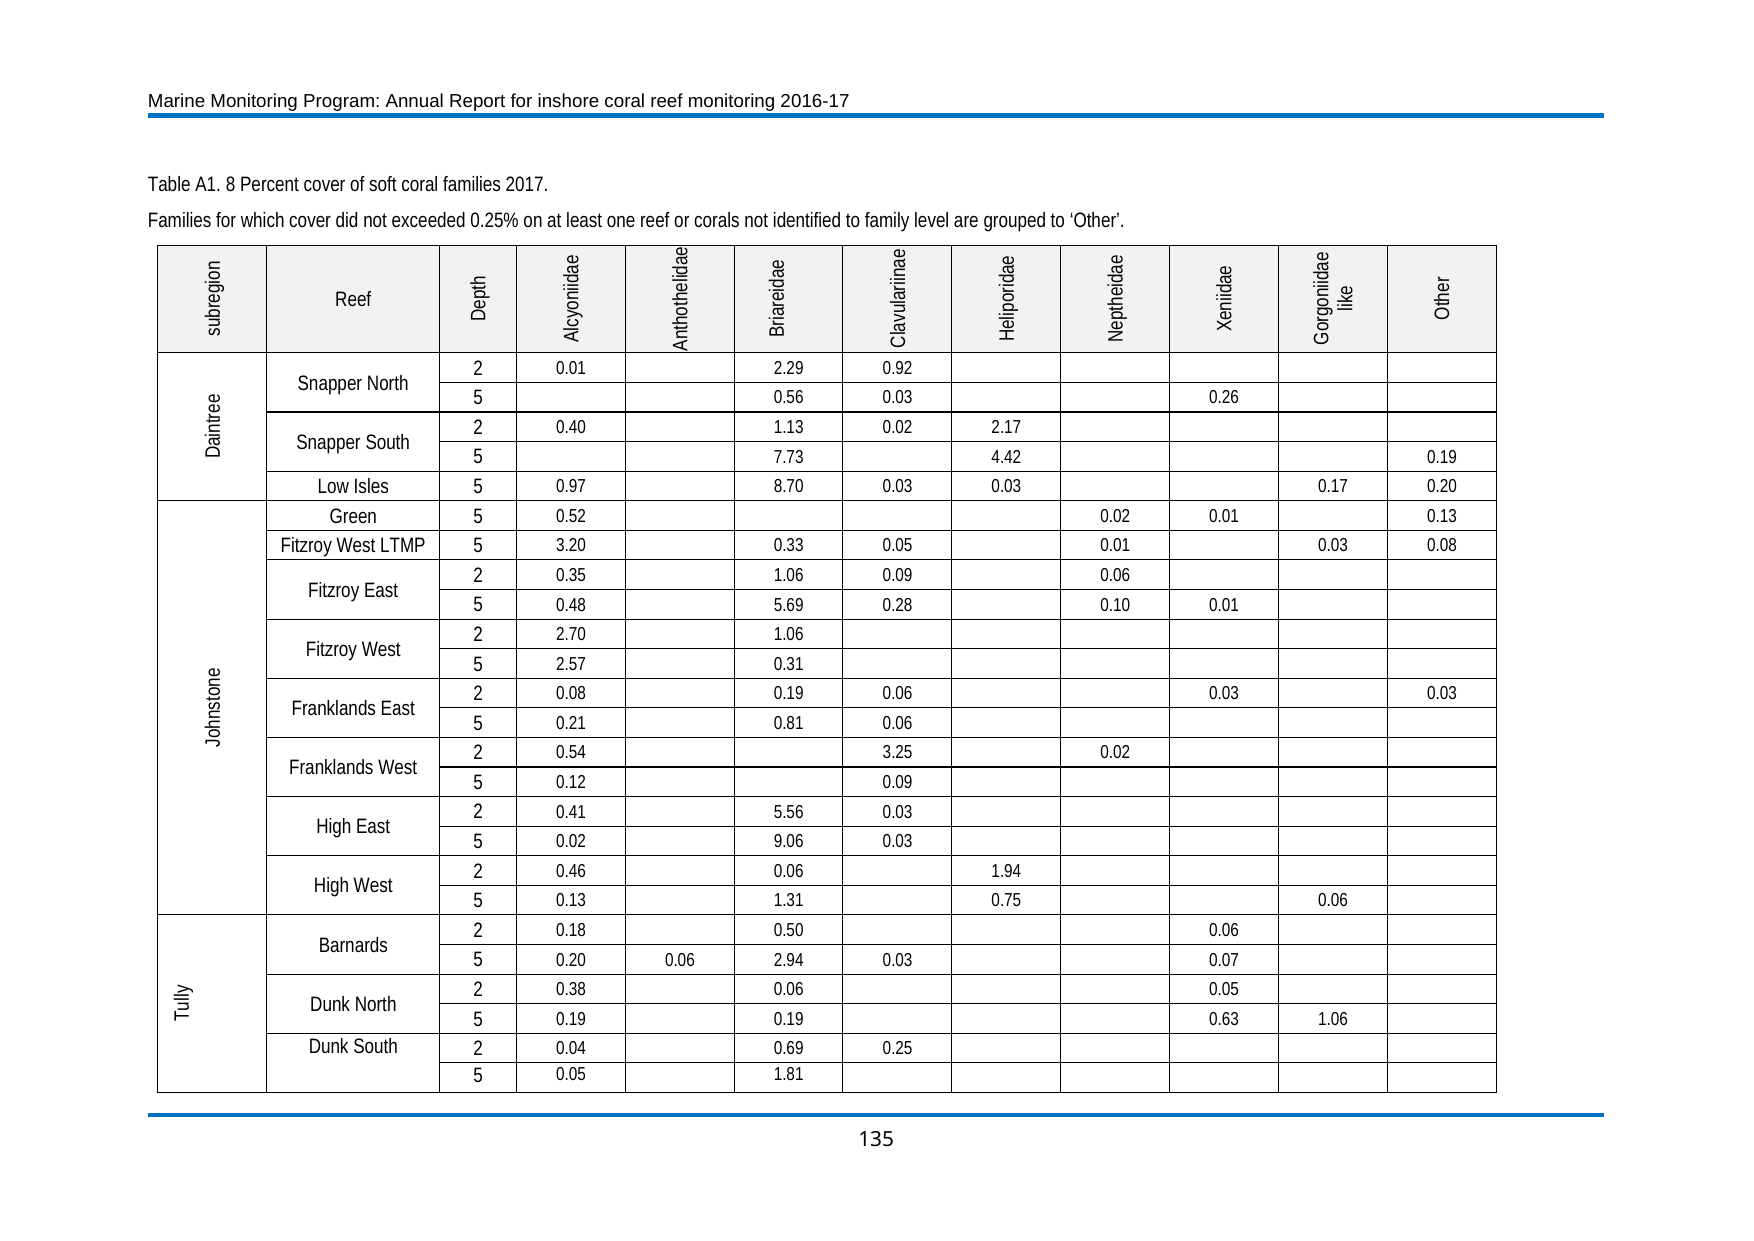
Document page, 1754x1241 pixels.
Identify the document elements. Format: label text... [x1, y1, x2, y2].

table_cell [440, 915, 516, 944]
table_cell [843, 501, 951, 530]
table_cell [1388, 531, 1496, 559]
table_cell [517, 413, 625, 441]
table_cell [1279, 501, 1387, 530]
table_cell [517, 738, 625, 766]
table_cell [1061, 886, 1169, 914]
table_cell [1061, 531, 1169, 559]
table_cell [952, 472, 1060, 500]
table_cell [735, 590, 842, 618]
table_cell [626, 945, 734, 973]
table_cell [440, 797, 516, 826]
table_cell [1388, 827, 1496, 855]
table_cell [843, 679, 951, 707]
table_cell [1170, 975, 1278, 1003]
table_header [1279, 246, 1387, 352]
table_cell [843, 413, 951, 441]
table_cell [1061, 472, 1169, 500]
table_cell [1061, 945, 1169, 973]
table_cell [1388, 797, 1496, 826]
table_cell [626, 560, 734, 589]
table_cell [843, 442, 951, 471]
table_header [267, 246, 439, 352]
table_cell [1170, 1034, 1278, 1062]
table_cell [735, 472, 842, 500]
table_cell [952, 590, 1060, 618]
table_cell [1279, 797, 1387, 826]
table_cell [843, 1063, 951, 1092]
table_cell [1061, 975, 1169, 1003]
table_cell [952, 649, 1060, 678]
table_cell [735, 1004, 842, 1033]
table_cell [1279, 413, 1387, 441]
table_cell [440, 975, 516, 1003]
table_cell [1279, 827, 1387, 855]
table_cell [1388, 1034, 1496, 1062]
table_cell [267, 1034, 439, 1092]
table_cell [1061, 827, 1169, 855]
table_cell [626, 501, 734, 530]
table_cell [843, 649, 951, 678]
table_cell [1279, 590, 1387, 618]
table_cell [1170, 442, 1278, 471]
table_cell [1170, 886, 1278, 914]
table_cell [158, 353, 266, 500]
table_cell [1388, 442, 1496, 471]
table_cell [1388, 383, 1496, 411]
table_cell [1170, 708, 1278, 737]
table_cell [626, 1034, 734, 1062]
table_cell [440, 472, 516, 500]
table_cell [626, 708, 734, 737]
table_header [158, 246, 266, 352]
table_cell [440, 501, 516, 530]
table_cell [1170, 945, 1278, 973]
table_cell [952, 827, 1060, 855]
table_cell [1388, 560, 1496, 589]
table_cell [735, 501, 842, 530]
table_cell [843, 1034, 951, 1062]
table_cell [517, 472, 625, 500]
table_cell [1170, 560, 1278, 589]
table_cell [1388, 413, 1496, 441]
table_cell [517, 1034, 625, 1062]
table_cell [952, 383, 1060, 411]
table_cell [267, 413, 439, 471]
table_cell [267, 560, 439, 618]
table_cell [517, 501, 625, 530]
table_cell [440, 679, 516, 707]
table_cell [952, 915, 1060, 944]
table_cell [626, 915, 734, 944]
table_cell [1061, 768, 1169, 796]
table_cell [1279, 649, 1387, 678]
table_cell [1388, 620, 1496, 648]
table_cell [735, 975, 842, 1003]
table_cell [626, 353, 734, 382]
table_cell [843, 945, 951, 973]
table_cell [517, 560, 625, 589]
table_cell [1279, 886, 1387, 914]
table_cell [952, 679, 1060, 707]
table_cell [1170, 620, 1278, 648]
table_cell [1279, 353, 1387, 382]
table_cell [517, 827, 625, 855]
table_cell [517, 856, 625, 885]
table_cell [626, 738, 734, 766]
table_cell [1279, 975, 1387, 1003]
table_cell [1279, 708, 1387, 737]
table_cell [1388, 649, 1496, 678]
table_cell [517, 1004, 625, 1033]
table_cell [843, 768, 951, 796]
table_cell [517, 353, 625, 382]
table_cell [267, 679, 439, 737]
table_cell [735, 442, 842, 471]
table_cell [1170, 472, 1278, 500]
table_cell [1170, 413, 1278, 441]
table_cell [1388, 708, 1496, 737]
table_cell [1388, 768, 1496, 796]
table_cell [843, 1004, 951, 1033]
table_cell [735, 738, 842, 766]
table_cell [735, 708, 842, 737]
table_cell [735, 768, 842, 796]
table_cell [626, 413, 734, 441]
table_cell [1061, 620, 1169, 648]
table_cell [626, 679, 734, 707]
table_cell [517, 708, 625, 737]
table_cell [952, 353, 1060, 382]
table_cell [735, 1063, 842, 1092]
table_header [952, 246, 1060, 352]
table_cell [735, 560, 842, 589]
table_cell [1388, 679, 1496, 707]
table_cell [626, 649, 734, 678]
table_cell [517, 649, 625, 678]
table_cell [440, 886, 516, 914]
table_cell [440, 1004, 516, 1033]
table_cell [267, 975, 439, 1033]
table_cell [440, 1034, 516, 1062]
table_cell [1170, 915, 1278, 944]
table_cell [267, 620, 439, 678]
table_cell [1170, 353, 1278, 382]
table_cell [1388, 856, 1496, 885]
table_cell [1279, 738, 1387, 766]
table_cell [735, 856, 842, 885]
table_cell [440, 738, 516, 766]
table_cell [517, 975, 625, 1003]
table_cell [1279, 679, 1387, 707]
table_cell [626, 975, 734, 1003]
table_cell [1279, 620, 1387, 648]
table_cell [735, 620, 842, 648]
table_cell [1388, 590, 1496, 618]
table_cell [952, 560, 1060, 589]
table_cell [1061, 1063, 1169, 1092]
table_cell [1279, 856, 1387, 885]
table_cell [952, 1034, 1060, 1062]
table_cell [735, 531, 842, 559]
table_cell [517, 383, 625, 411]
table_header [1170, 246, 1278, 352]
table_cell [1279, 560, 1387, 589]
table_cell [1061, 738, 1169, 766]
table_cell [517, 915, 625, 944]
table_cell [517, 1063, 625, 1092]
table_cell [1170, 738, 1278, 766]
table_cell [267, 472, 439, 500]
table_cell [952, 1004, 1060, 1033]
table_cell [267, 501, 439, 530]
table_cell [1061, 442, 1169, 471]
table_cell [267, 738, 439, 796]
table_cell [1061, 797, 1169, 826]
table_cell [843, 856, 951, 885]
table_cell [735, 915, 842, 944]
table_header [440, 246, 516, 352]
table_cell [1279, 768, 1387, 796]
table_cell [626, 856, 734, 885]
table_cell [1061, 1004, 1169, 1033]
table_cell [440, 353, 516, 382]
text Table A1. 8 Percent cover of soft coral families 2017. [148, 172, 1604, 196]
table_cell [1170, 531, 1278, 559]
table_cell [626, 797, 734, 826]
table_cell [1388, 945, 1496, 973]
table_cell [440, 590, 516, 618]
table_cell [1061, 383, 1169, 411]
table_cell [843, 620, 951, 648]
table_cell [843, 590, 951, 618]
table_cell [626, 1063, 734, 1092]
text Families for which cover did not exceeded 0.25% on at least one reef or corals not identified to family level are grouped to ‘Other’. [148, 208, 1604, 232]
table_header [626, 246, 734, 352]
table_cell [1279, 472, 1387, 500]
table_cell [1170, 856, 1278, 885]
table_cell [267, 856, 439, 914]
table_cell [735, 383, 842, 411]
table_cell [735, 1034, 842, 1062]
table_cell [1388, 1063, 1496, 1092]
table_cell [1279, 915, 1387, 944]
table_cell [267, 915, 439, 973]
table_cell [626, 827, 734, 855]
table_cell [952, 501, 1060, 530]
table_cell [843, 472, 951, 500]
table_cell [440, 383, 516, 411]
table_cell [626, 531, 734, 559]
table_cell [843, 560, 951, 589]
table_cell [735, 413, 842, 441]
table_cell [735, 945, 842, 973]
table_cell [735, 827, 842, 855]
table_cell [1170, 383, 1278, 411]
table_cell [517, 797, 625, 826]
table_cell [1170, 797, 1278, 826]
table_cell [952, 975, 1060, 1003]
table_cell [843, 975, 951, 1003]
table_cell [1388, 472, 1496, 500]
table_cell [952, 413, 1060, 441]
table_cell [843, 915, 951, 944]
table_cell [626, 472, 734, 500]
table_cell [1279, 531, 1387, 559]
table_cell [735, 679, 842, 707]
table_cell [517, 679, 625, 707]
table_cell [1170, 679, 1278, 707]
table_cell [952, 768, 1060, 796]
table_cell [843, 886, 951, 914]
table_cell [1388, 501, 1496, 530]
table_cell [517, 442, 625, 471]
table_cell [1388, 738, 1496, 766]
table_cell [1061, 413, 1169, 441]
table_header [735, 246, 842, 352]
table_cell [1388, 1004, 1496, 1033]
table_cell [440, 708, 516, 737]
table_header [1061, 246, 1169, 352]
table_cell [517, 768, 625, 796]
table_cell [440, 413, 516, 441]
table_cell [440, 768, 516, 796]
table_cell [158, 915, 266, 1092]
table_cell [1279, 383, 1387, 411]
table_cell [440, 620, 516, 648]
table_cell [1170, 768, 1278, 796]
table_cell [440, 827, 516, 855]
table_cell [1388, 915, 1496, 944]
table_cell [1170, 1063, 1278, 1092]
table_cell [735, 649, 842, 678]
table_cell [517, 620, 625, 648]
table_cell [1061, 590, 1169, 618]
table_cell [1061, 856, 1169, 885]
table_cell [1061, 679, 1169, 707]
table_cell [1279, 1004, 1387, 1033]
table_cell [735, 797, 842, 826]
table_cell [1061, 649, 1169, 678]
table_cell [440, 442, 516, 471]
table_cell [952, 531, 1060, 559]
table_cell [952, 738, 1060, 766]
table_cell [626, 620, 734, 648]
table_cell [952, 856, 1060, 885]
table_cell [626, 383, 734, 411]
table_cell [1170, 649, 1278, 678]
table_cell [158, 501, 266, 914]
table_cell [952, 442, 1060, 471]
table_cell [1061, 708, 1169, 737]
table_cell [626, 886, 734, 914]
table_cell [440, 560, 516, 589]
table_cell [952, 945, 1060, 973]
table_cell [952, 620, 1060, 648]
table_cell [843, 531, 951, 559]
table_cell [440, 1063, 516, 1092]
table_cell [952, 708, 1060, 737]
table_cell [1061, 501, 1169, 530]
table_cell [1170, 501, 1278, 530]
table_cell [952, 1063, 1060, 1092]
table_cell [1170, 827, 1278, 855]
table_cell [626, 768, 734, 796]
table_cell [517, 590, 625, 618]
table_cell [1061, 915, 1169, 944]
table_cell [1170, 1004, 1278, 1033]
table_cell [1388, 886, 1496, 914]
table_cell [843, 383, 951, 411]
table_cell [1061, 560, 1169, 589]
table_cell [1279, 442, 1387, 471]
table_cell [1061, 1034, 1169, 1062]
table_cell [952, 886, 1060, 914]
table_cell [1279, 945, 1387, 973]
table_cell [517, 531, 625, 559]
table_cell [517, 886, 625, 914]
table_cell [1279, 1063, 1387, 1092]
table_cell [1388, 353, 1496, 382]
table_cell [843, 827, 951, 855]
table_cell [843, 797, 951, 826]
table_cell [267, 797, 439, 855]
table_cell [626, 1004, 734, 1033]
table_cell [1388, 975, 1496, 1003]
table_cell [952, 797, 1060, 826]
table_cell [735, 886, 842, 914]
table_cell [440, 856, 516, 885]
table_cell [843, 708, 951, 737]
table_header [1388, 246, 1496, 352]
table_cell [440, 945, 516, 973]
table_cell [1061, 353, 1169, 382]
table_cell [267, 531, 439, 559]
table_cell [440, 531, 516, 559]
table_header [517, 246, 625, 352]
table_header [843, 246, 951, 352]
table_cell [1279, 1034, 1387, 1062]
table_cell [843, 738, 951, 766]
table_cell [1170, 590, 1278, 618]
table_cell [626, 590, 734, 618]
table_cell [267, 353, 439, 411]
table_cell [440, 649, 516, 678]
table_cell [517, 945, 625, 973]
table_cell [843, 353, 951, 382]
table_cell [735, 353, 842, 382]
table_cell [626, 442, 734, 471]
